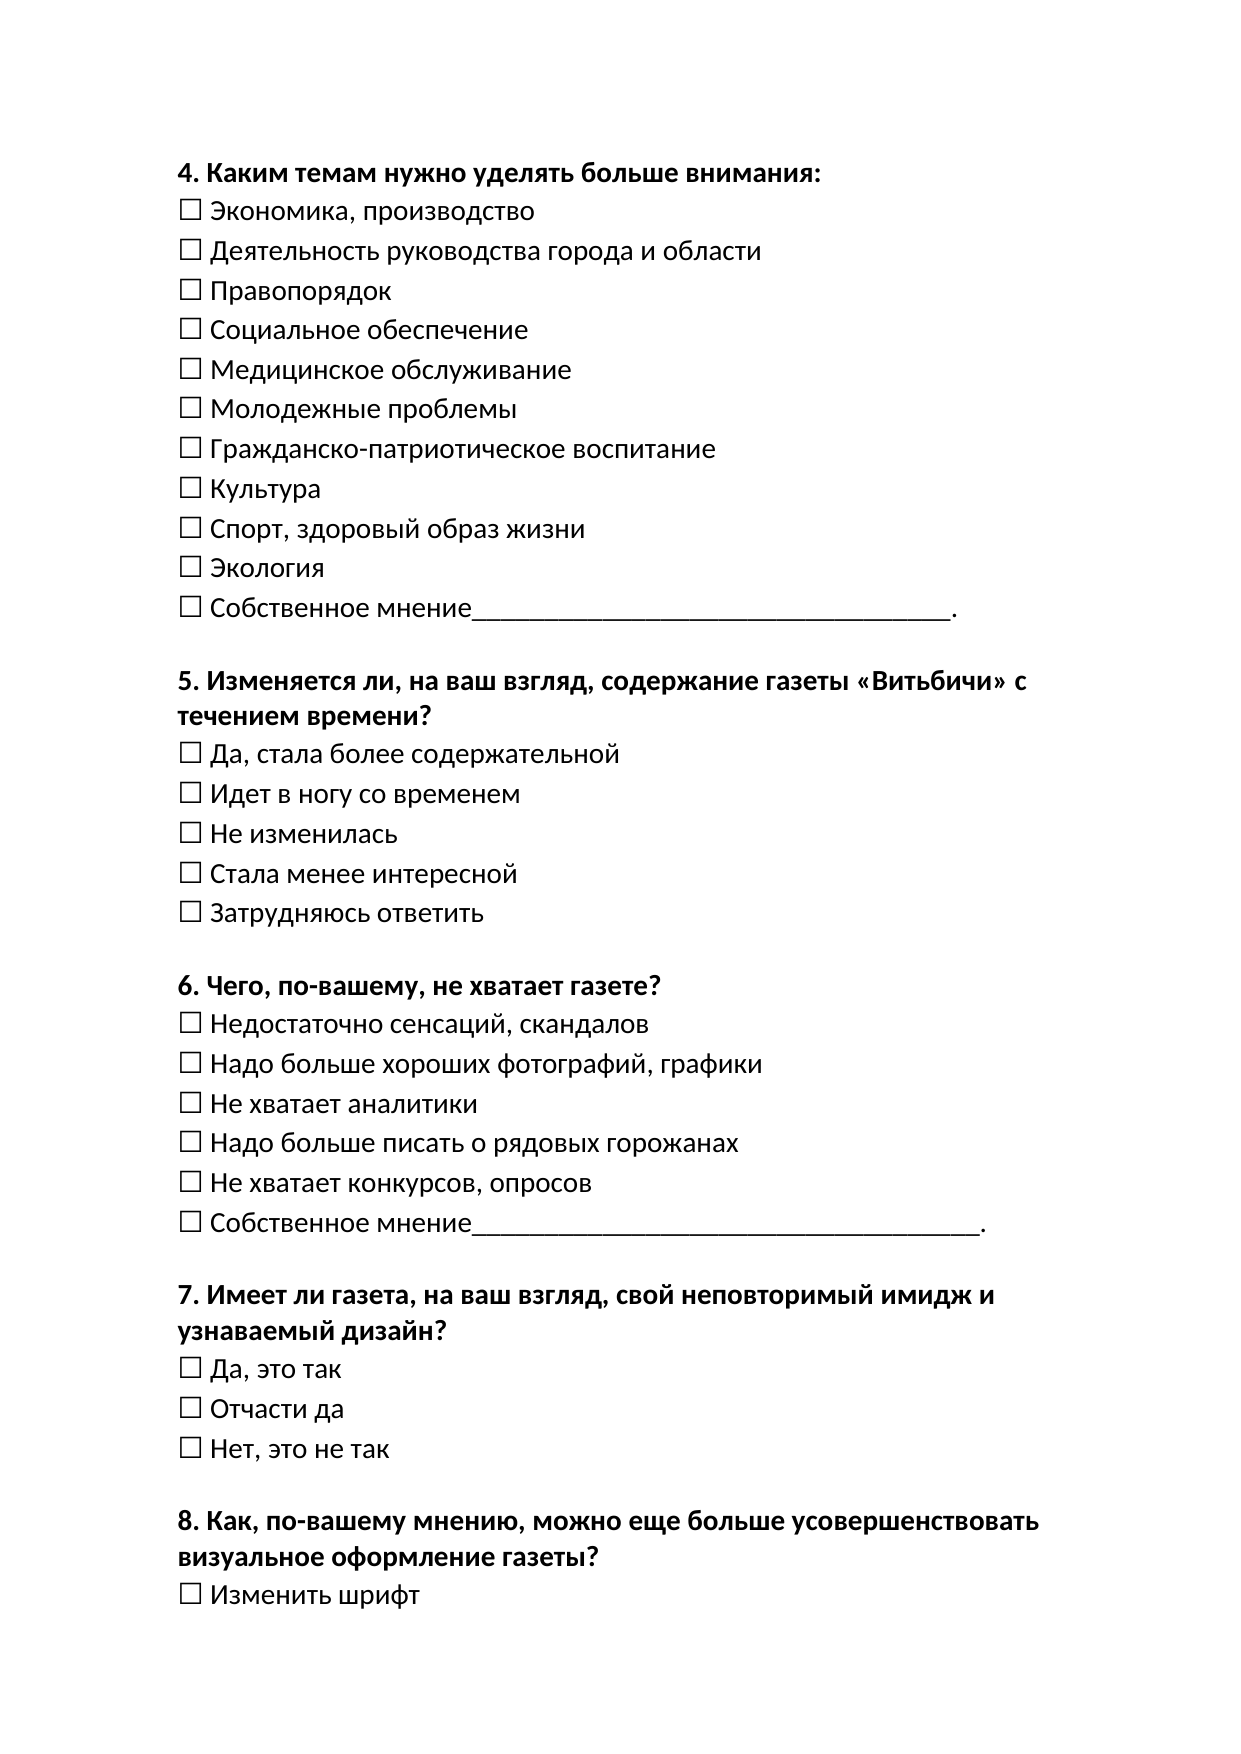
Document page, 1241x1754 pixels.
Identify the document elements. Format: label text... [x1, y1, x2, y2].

text 7. Имеет ли газета, на ваш взгляд, свой неповторимый имидж и узнаваемый дизайн? [177, 1276, 1152, 1347]
text 6. Чего, по-вашему, не хватает газете? [177, 967, 1152, 1002]
text Да, это так [177, 1347, 1152, 1387]
text Не изменилась [177, 812, 1152, 852]
text Молодежные проблемы [177, 388, 1152, 427]
text Стала менее интересной [177, 852, 1152, 892]
text Надо больше писать о рядовых горожанах [177, 1122, 1152, 1161]
text Спорт, здоровый образ жизни [177, 507, 1152, 547]
text Собственное мнение___________________________________. [177, 1201, 1152, 1241]
text Деятельность руководства города и области [177, 229, 1152, 269]
text Социальное обеспечение [177, 308, 1152, 348]
text Идет в ногу со временем [177, 772, 1152, 812]
text Да, стала более содержательной [177, 733, 1152, 772]
text 4. Каким темам нужно уделять больше внимания: [177, 154, 1152, 189]
text 5. Изменяется ли, на ваш взгляд, содержание газеты «Витьбичи» с течением времени? [177, 662, 1152, 733]
text Медицинское обслуживание [177, 348, 1152, 388]
text Отчасти да [177, 1387, 1152, 1427]
text Не хватает конкурсов, опросов [177, 1161, 1152, 1201]
text Гражданско-патриотическое воспитание [177, 427, 1152, 467]
text Собственное мнение_________________________________. [177, 586, 1152, 626]
text Правопорядок [177, 269, 1152, 308]
text Экономика, производство [177, 189, 1152, 229]
text Затрудняюсь ответить [177, 892, 1152, 931]
text Культура [177, 467, 1152, 507]
text 8. Как, по-вашему мнению, можно еще больше усовершенствовать визуальное оформление газеты? [177, 1502, 1152, 1573]
text Нет, это не так [177, 1427, 1152, 1467]
text Надо больше хороших фотографий, графики [177, 1042, 1152, 1082]
text Изменить шрифт [177, 1573, 1152, 1613]
text Экология [177, 547, 1152, 586]
text Не хватает аналитики [177, 1082, 1152, 1122]
text Недостаточно сенсаций, скандалов [177, 1002, 1152, 1042]
